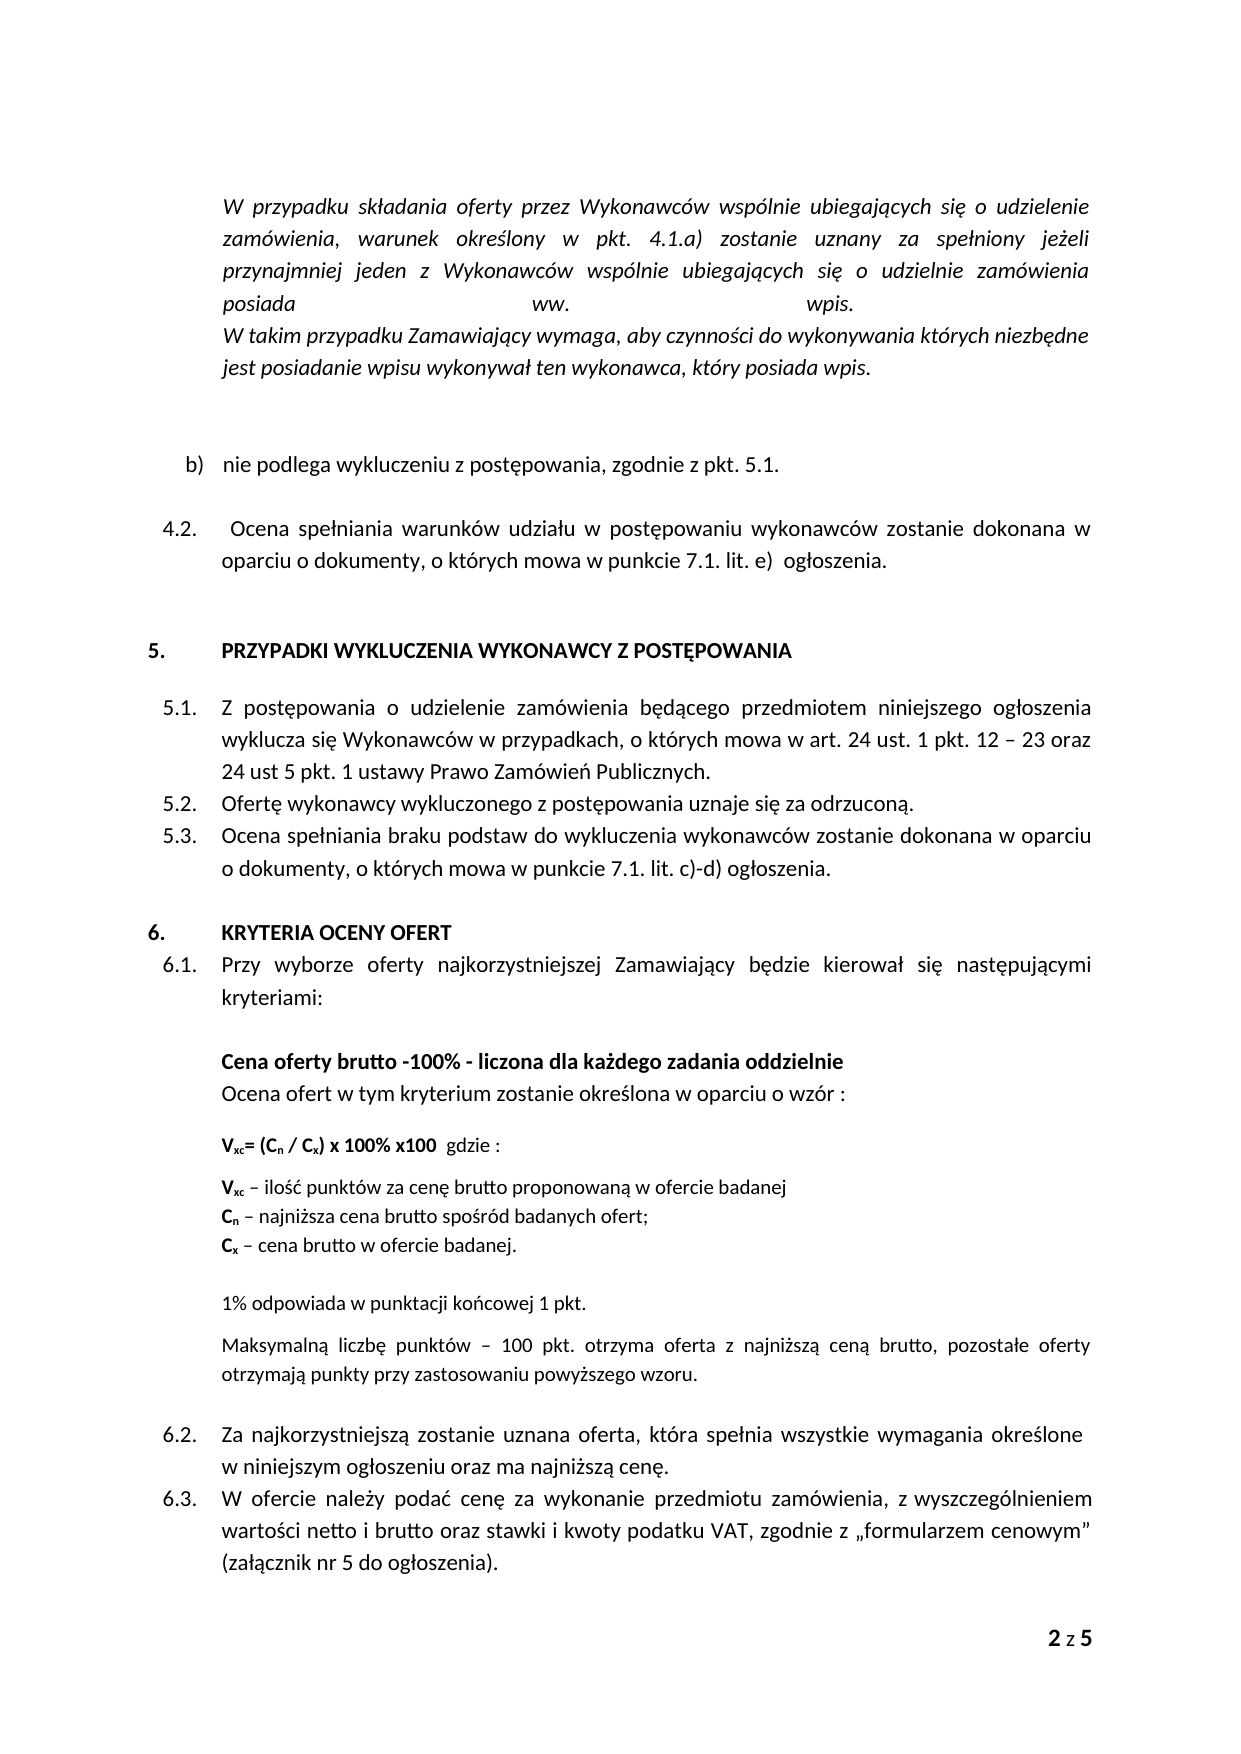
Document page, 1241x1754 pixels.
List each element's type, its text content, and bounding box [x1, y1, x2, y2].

list Ocena ofert w tym kryterium zostanie określona w oparciu o wzór : [221, 1079, 1093, 1107]
text Cn – najniższa cena brutto spośród badanych ofert; [221, 1203, 1093, 1228]
list W przypadku składania oferty przez Wykonawców wspólnie ubiegających się o udzielenie zamówienia, warunek określony w pkt. 4.1.a) zostanie uznany za spełniony jeżeli przynajmniej jeden z Wykonawców wspólnie ubiegających się o udzielnie zamówienia posiada ww. wpis. W takim przypadku Zamawiający wymaga, aby czynności do wykonywania których niezbędne jest posiadanie wpisu wykonywał ten wykonawca, który posiada wpis. [223, 192, 1093, 381]
list KRYTERIA OCENY OFERT [148, 918, 1093, 946]
list W ofercie należy podać cenę za wykonanie przedmiotu zamówienia, z wyszczególnieniem wartości netto i brutto oraz stawki i kwoty podatku VAT, zgodnie z „formularzem cenowym” (załącznik nr 5 do ogłoszenia). [162, 1484, 1093, 1576]
list nie podlega wykluczeniu z postępowania, zgodnie z pkt. 5.1. [185, 450, 1093, 478]
text Cx – cena brutto w ofercie badanej. [221, 1232, 1093, 1258]
list PRZYPADKI WYKLUCZENIA WYKONAWCY Z POSTĘPOWANIA [148, 636, 1093, 664]
list Przy wyborze oferty najkorzystniejszej Zamawiający będzie kierował się następującymi kryteriami: [162, 950, 1093, 1011]
list Ocena spełniania braku podstaw do wykluczenia wykonawców zostanie dokonana w oparciu o dokumenty, o których mowa w punkcie 7.1. lit. c)-d) ogłoszenia. [162, 822, 1093, 882]
list Cena oferty brutto -100% - liczona dla każdego zadania oddzielnie [221, 1047, 1093, 1075]
text 1% odpowiada w punktacji końcowej 1 pkt. [221, 1291, 1093, 1316]
text Maksymalną liczbę punktów – 100 pkt. otrzyma oferta z najniższą ceną brutto, pozostałe oferty otrzymają punkty przy zastosowaniu powyższego wzoru. [221, 1332, 1093, 1387]
list Ocena spełniania warunków udziału w postępowaniu wykonawców zostanie dokonana w oparciu o dokumenty, o których mowa w punkcie 7.1. lit. e) ogłoszenia. [162, 514, 1093, 574]
text Vxc= (Cn / Cx) x 100% x100 gdzie : [221, 1132, 1093, 1158]
list Z postępowania o udzielenie zamówienia będącego przedmiotem niniejszego ogłoszenia wyklucza się Wykonawców w przypadkach, o których mowa w art. 24 ust. 1 pkt. 12 – 23 oraz 24 ust 5 pkt. 1 ustawy Prawo Zamówień Publicznych. [162, 693, 1093, 785]
list Ofertę wykonawcy wykluczonego z postępowania uznaje się za odrzuconą. [162, 789, 1093, 817]
text Vxc – ilość punktów za cenę brutto proponowaną w ofercie badanej [221, 1174, 1093, 1199]
list Za najkorzystniejszą zostanie uznana oferta, która spełnia wszystkie wymagania określone w niniejszym ogłoszeniu oraz ma najniższą cenę. [162, 1420, 1093, 1480]
